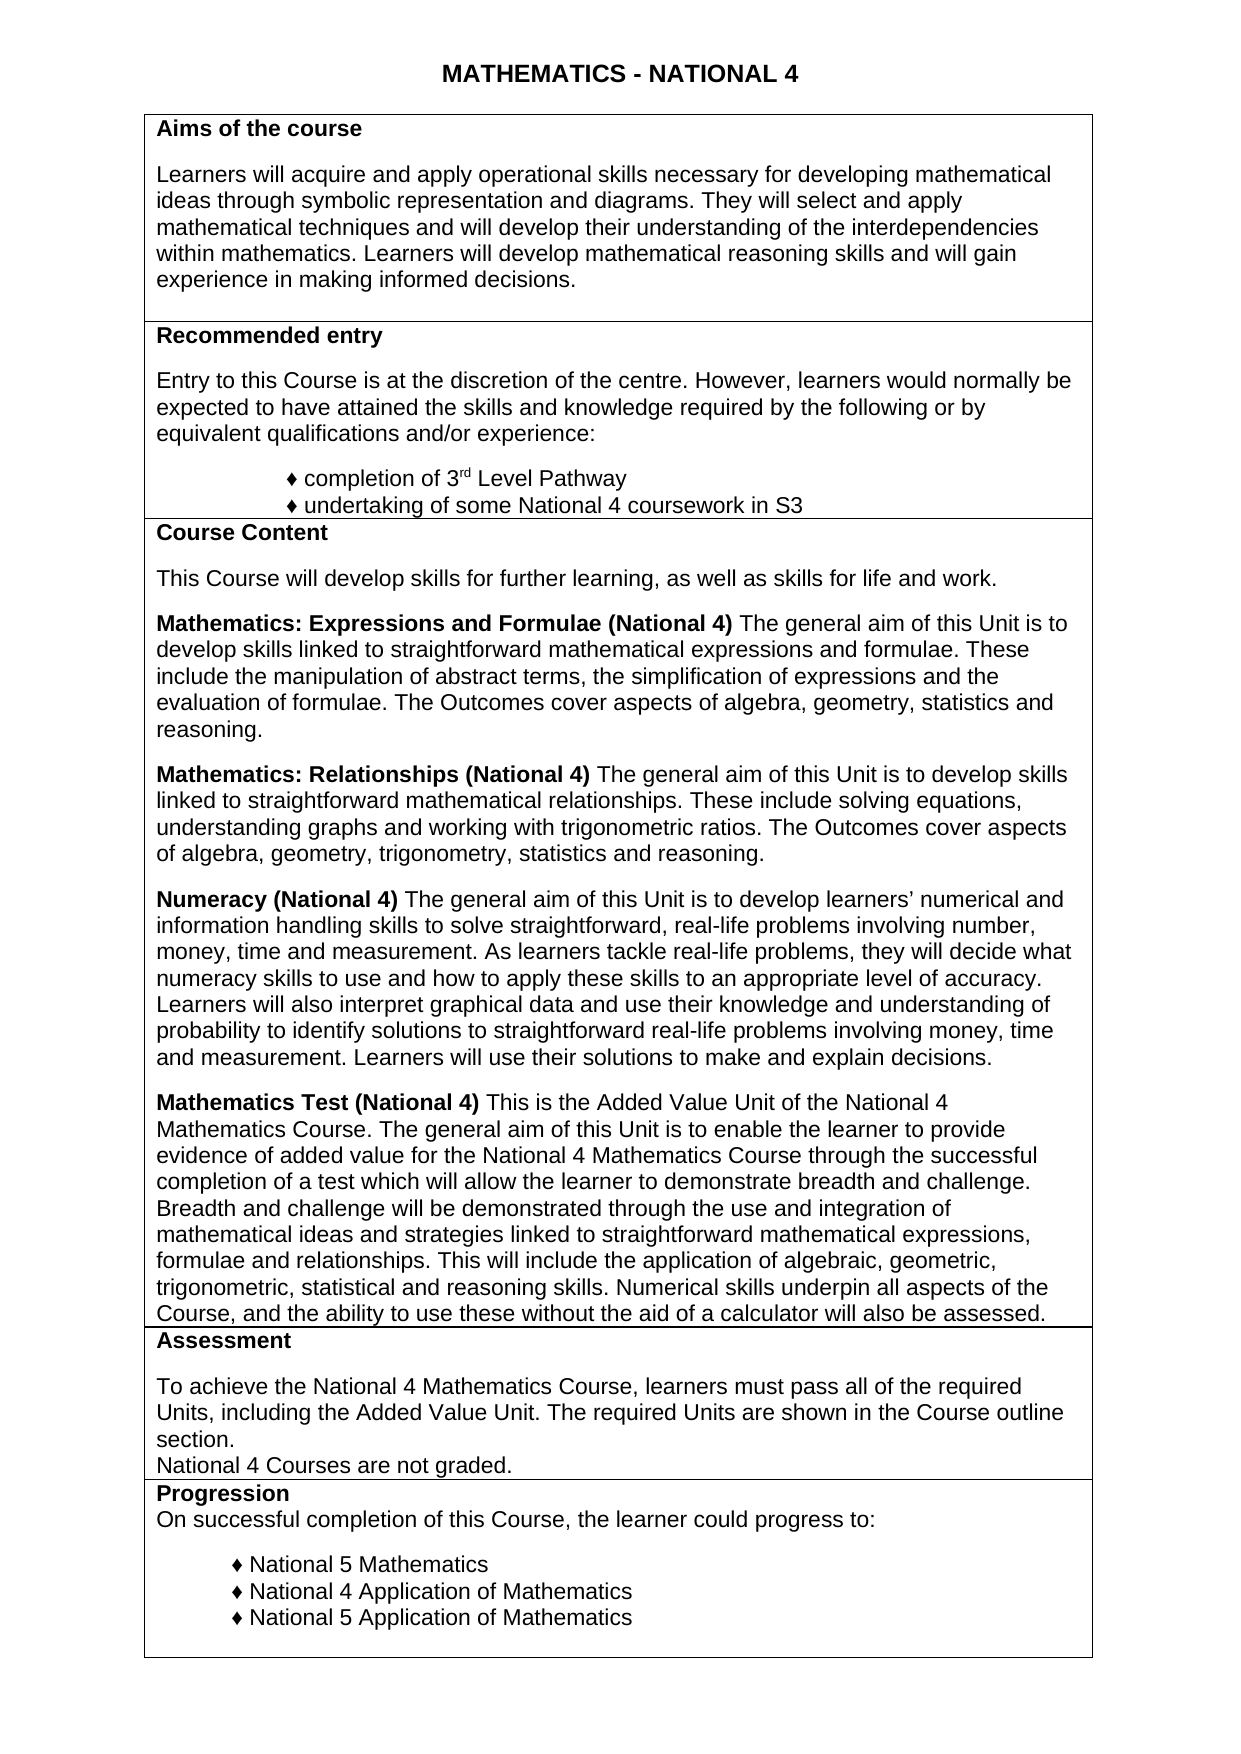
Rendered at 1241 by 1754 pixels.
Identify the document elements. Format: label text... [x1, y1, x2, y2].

table_cell Assessment To achieve the National 4 Mathematics Course, learners must pass all of the required Units, including the Added Value Unit. The required Units are shown in the Course outline section. National 4 Courses are not graded. [145, 1328, 1092, 1478]
table_cell Course Content This Course will develop skills for further learning, as well as skills for life and work. Mathematics: Expressions and Formulae (National 4) The general aim of this Unit is to develop skills linked to straightforward mathematical expressions and formulae. These include the manipulation of abstract terms, the simplification of expressions and the evaluation of formulae. The Outcomes cover aspects of algebra, geometry, statistics and reasoning. Mathematics: Relationships (National 4) The general aim of this Unit is to develop skills linked to straightforward mathematical relationships. These include solving equations, understanding graphs and working with trigonometric ratios. The Outcomes cover aspects of algebra, geometry, trigonometry, statistics and reasoning. Numeracy (National 4) The general aim of this Unit is to develop learners’ numerical and information handling skills to solve straightforward, real-life problems involving number, money, time and measurement. As learners tackle real-life problems, they will decide what numeracy skills to use and how to apply these skills to an appropriate level of accuracy. Learners will also interpret graphical data and use their knowledge and understanding of probability to identify solutions to straightforward real-life problems involving money, time and measurement. Learners will use their solutions to make and explain decisions. Mathematics Test (National 4) This is the Added Value Unit of the National 4 Mathematics Course. The general aim of this Unit is to enable the learner to provide evidence of added value for the National 4 Mathematics Course through the successful completion of a test which will allow the learner to demonstrate breadth and challenge. Breadth and challenge will be demonstrated through the use and integration of mathematical ideas and strategies linked to straightforward mathematical expressions, formulae and relationships. This will include the application of algebraic, geometric, trigonometric, statistical and reasoning skills. Numerical skills underpin all aspects of the Course, and the ability to use these without the aid of a calculator will also be assessed. [145, 519, 1092, 1326]
table_cell Recommended entry Entry to this Course is at the discretion of the centre. However, learners would normally be expected to have attained the skills and knowledge required by the following or by equivalent qualifications and/or experience: ♦ completion of 3rd Level Pathway ♦ undertaking of some National 4 coursework in S3 [145, 322, 1092, 518]
text MATHEMATICS - NATIONAL 4 [118, 59, 1122, 88]
table_cell Progression On successful completion of this Course, the learner could progress to: ♦ National 5 Mathematics ♦ National 4 Application of Mathematics ♦ National 5 Application of Mathematics [145, 1480, 1092, 1657]
table_header Aims of the course Learners will acquire and apply operational skills necessary for developing mathematical ideas through symbolic representation and diagrams. They will select and apply mathematical techniques and will develop their understanding of the interdependencies within mathematics. Learners will develop mathematical reasoning skills and will gain experience in making informed decisions. [145, 115, 1092, 321]
